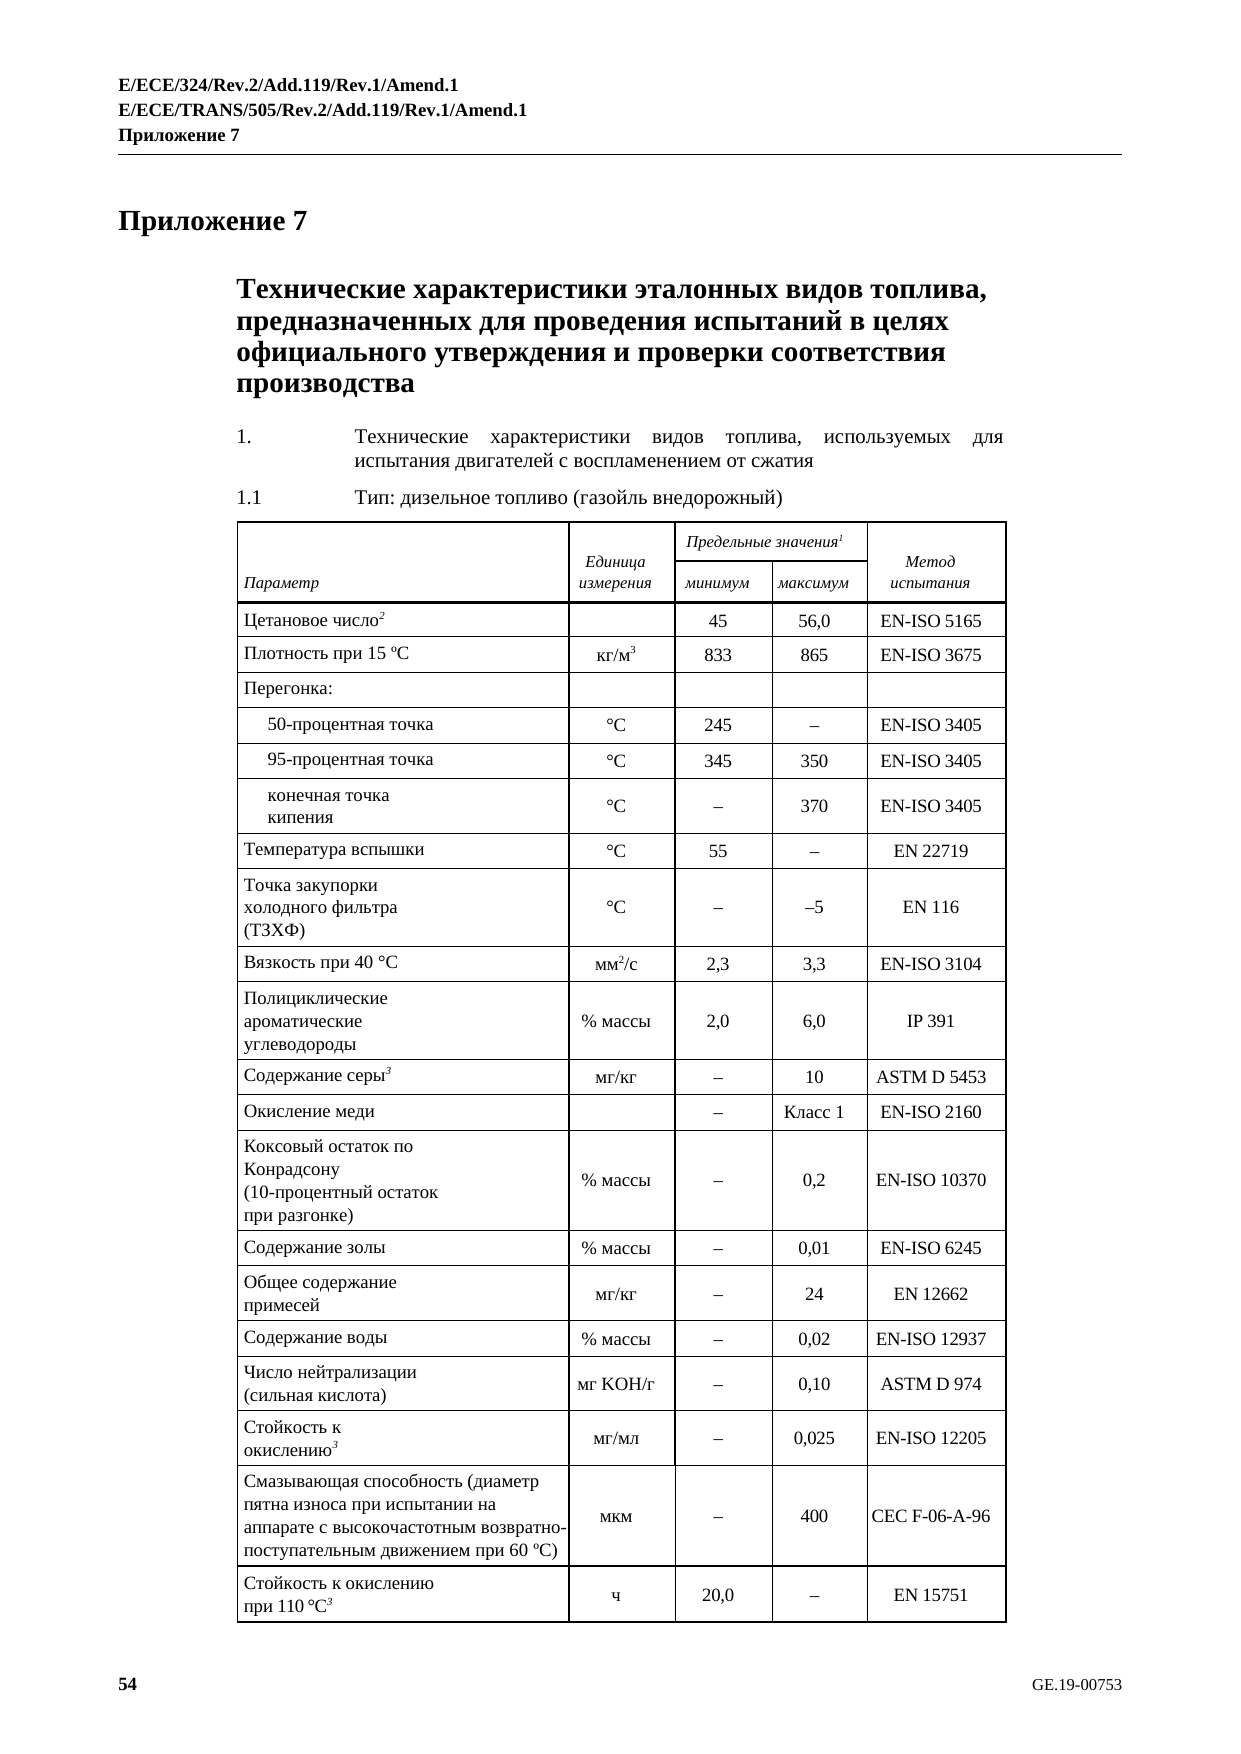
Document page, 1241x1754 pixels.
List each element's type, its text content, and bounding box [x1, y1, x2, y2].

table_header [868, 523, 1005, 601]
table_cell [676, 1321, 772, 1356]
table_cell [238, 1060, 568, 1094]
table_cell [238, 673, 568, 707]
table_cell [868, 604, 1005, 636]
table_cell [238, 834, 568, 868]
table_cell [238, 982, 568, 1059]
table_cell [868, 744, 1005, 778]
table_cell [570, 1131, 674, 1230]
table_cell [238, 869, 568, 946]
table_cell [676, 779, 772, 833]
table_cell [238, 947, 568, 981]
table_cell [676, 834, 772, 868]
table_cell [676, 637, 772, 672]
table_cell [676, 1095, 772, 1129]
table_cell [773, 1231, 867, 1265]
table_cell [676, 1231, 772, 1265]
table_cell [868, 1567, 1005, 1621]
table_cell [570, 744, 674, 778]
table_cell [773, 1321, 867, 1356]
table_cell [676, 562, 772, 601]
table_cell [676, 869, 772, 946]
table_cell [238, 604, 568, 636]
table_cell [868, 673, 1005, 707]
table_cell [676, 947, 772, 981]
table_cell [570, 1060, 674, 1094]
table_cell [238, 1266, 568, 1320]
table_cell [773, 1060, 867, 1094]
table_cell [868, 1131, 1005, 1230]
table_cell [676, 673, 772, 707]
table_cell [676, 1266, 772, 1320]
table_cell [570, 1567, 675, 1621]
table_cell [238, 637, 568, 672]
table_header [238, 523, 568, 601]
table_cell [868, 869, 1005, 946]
text Приложение 7 [118, 205, 1004, 236]
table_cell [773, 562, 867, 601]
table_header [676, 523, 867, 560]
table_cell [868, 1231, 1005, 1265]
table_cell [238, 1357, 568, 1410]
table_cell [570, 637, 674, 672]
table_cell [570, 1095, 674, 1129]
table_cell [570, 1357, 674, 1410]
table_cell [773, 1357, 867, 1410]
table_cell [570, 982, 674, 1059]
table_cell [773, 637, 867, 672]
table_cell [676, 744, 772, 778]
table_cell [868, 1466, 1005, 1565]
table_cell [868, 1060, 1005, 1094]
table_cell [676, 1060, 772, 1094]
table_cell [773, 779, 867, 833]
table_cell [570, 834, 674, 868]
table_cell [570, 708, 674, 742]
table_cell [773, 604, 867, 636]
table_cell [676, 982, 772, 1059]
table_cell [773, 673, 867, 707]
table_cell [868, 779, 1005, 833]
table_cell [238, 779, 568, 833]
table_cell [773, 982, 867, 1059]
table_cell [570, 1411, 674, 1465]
text Технические характеристики эталонных видов топлива, предназначенных для проведения испытаний в целях официального утверждения и проверки соответствия производства [118, 274, 1004, 399]
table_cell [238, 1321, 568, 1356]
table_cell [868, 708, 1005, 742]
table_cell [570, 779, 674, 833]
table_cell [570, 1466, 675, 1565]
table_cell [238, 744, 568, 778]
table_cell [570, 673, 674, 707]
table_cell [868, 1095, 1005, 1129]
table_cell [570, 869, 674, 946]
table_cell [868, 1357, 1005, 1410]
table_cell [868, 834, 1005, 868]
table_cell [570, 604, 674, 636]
text 1.1 Тип: дизельное топливо (газойль внедорожный) [236, 484, 1004, 509]
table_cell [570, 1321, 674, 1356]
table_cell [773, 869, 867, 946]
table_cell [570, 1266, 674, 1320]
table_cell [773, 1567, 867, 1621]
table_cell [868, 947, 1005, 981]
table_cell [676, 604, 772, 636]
text 1. Технические характеристики видов топлива, используемых для испытания двигателей с воспламенением от сжатия [236, 424, 1004, 472]
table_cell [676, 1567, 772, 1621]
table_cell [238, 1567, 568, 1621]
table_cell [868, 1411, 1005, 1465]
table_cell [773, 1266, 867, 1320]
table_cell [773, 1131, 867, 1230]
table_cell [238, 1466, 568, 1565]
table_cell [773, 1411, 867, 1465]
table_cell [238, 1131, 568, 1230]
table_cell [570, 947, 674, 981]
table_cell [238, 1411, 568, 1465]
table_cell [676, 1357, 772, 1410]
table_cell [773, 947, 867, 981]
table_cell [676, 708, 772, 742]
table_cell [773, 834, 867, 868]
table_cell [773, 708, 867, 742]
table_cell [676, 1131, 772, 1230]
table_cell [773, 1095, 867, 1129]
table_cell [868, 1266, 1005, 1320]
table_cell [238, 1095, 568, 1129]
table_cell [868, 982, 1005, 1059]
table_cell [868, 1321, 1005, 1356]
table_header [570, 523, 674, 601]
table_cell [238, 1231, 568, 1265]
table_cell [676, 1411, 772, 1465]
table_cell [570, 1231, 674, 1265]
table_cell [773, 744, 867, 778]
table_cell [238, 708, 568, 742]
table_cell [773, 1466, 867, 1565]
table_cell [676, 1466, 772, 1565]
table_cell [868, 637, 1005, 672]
